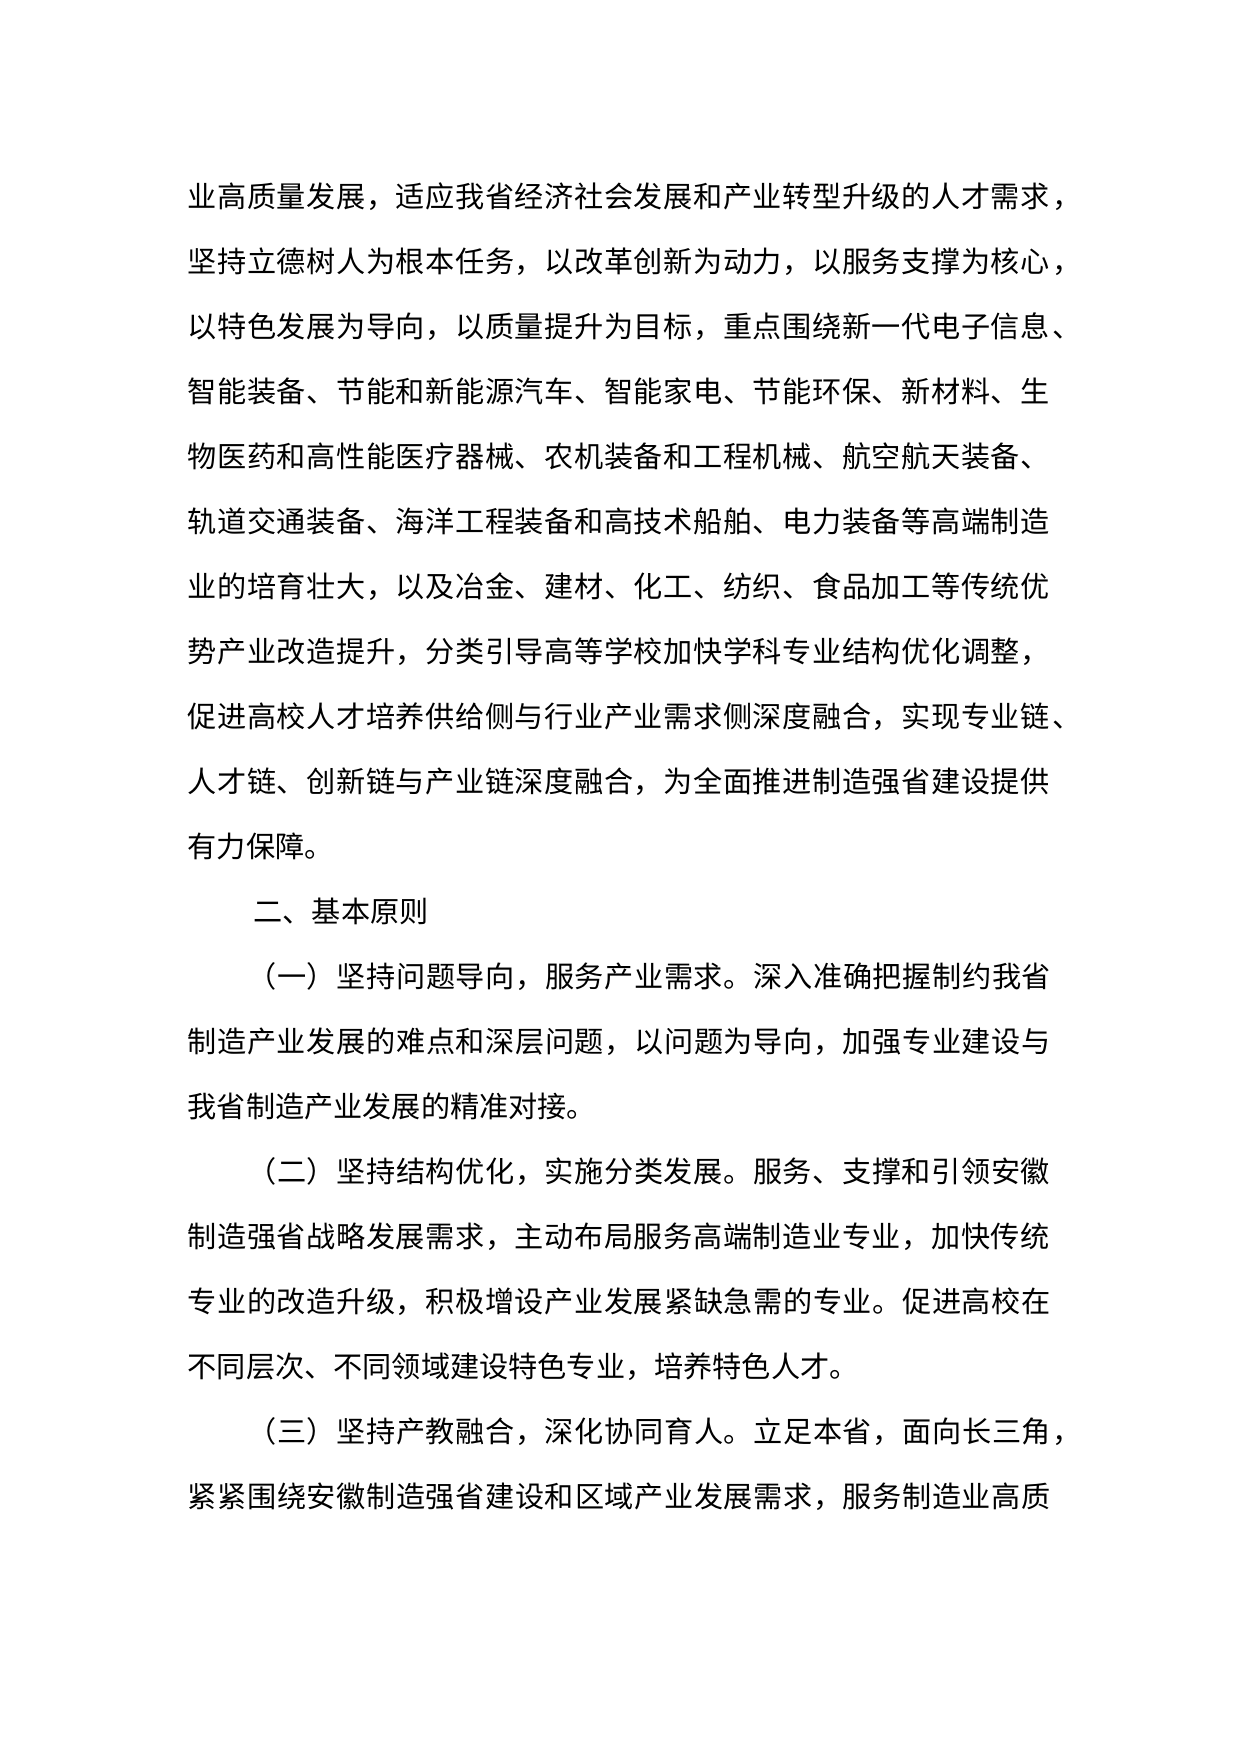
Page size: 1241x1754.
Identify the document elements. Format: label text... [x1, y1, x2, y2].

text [187, 1397, 1053, 1527]
text （一）坚持问题导向，服务产业需求。深入准确把握制约我省制造产业发展的难点和深层问题，以问题为导向，加强专业建设与我省制造产业发展的精准对接。 [187, 942, 1053, 1137]
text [187, 162, 1053, 877]
text 二、基本原则 [187, 877, 1053, 942]
text （二）坚持结构优化，实施分类发展。服务、支撑和引领安徽制造强省战略发展需求，主动布局服务高端制造业专业，加快传统专业的改造升级，积极增设产业发展紧缺急需的专业。促进高校在不同层次、不同领域建设特色专业，培养特色人才。 [187, 1137, 1053, 1397]
